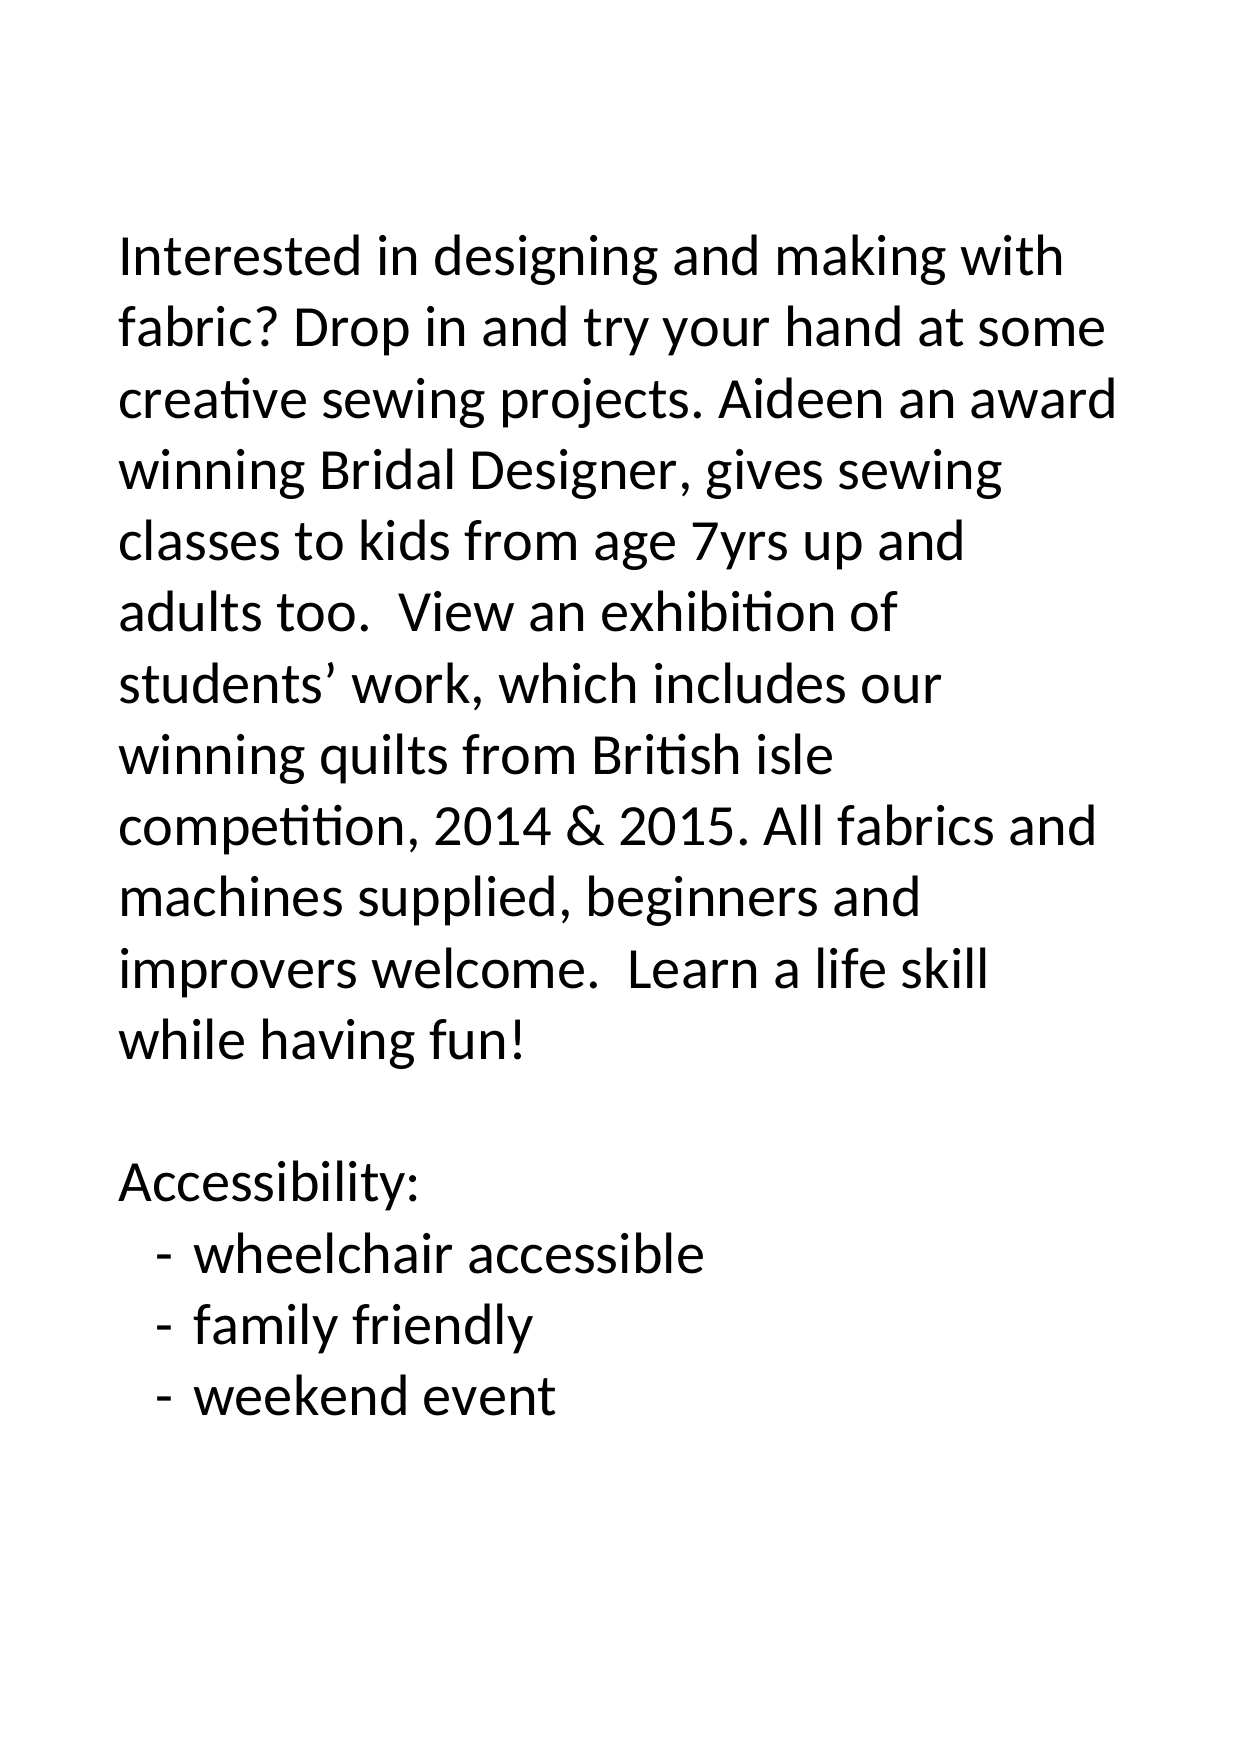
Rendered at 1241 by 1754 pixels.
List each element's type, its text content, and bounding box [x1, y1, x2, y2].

text Interested in designing and making with fabric? Drop in and try your hand at some creative sewing projects. Aideen an award winning Bridal Designer, gives sewing classes to kids from age 7yrs up and adults too. View an exhibition of students’ work, which includes our winning quilts from British isle competition, 2014 & 2015. All fabrics and machines supplied, beginners and improvers welcome. Learn a life skill while having fun! [118, 219, 1122, 1074]
list wheelchair accessible [156, 1216, 1122, 1288]
text Accessibility: [118, 1145, 1122, 1216]
list weekend event [156, 1359, 1122, 1430]
list family friendly [156, 1288, 1122, 1359]
